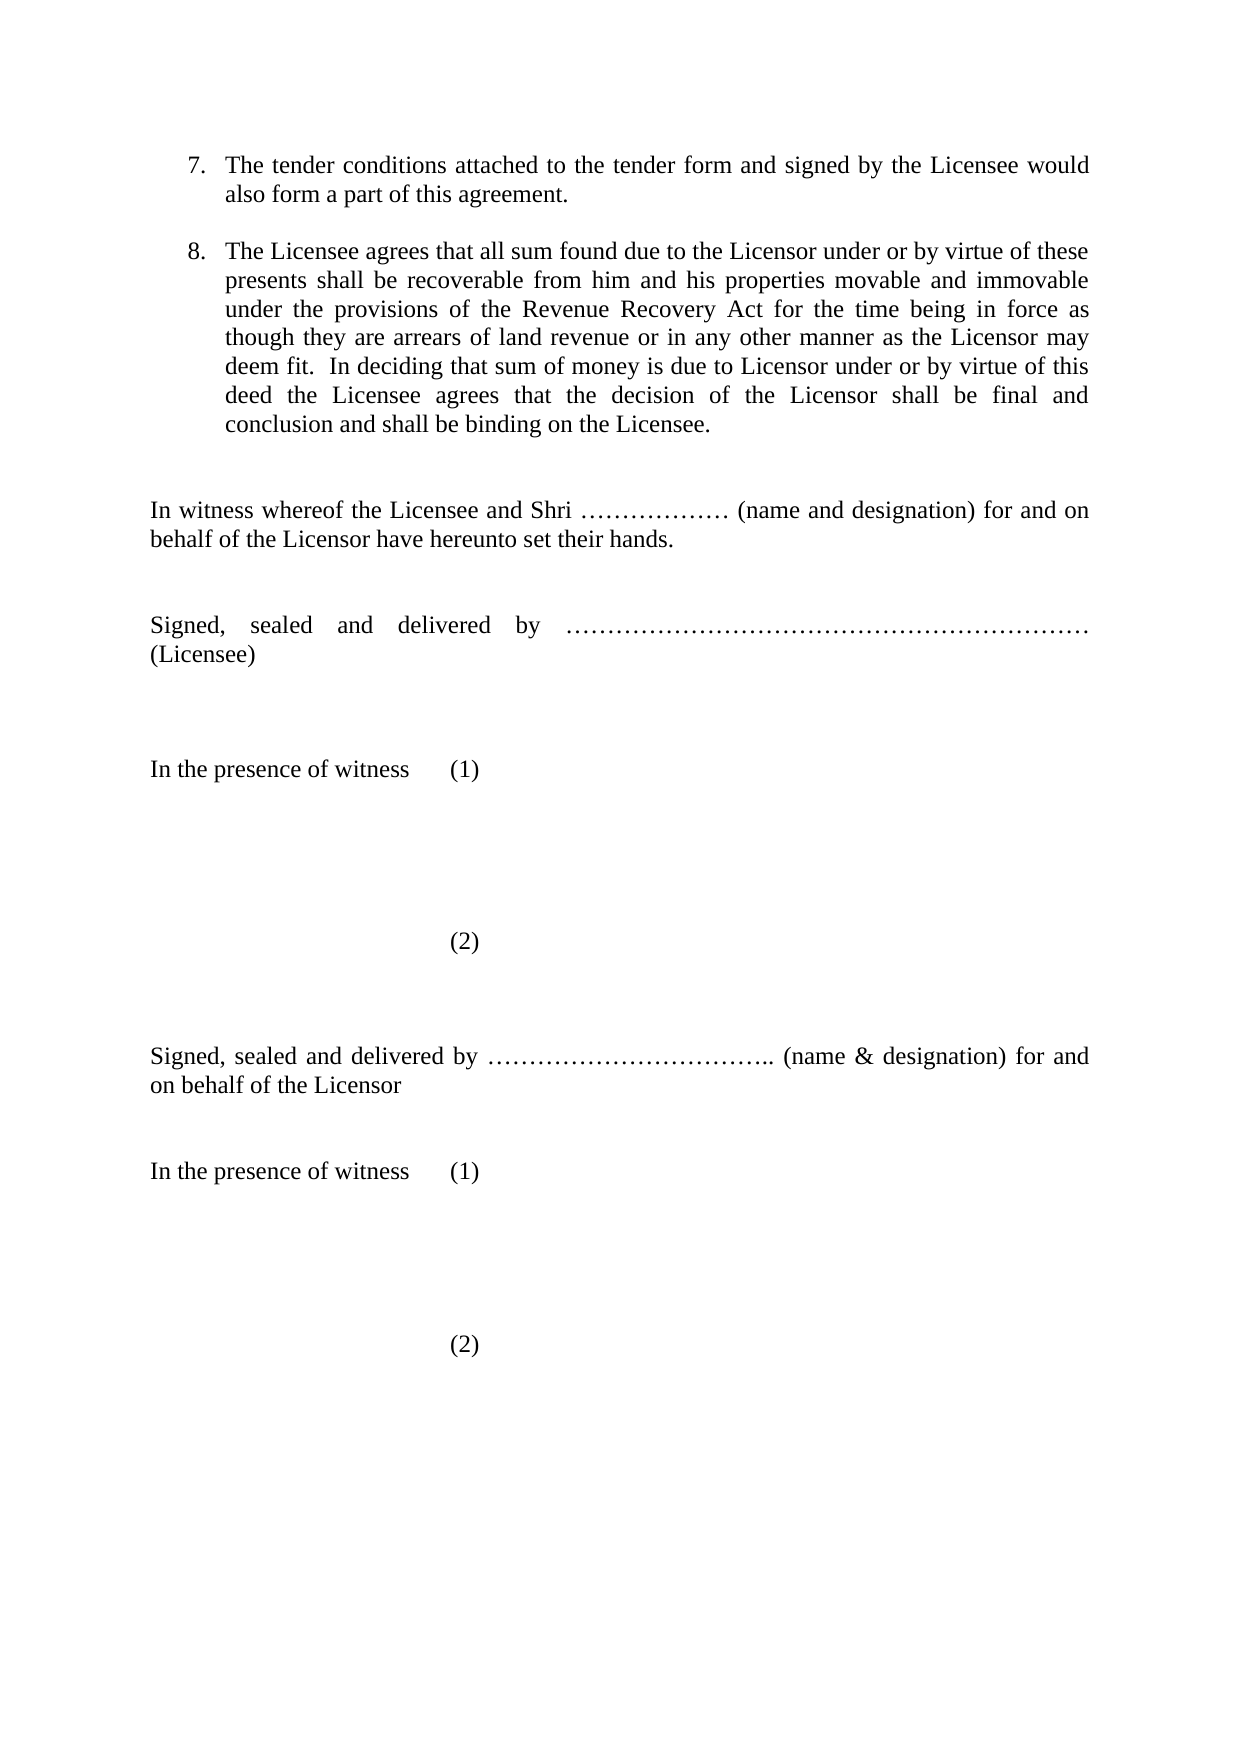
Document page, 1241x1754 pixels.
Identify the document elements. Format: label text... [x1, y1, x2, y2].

text (2) [150, 926, 1090, 955]
text In the presence of witness (1) [150, 754, 1090, 782]
list The Licensee agrees that all sum found due to the Licensor under or by virtue of these presents shall be recoverable from him and his properties movable and immovable under the provisions of the Revenue Recovery Act for the time being in force as though they are arrears of land revenue or in any other manner as the Licensor may deem fit. In deciding that sum of money is due to Licensor under or by virtue of this deed the Licensee agrees that the decision of the Licensor shall be final and conclusion and shall be binding on the Licensee. [187, 236, 1090, 437]
text (2) [150, 1329, 1090, 1357]
list The tender conditions attached to the tender form and signed by the Licensee would also form a part of this agreement. [187, 150, 1090, 207]
text Signed, sealed and delivered by ……………………………………………………… (Licensee) [150, 610, 1090, 667]
text In witness whereof the Licensee and Shri ……………… (name and designation) for and on behalf of the Licensor have hereunto set their hands. [150, 495, 1090, 552]
text In the presence of witness (1) [150, 1156, 1090, 1185]
text Signed, sealed and delivered by …………………………….. (name & designation) for and on behalf of the Licensor [150, 1041, 1090, 1099]
